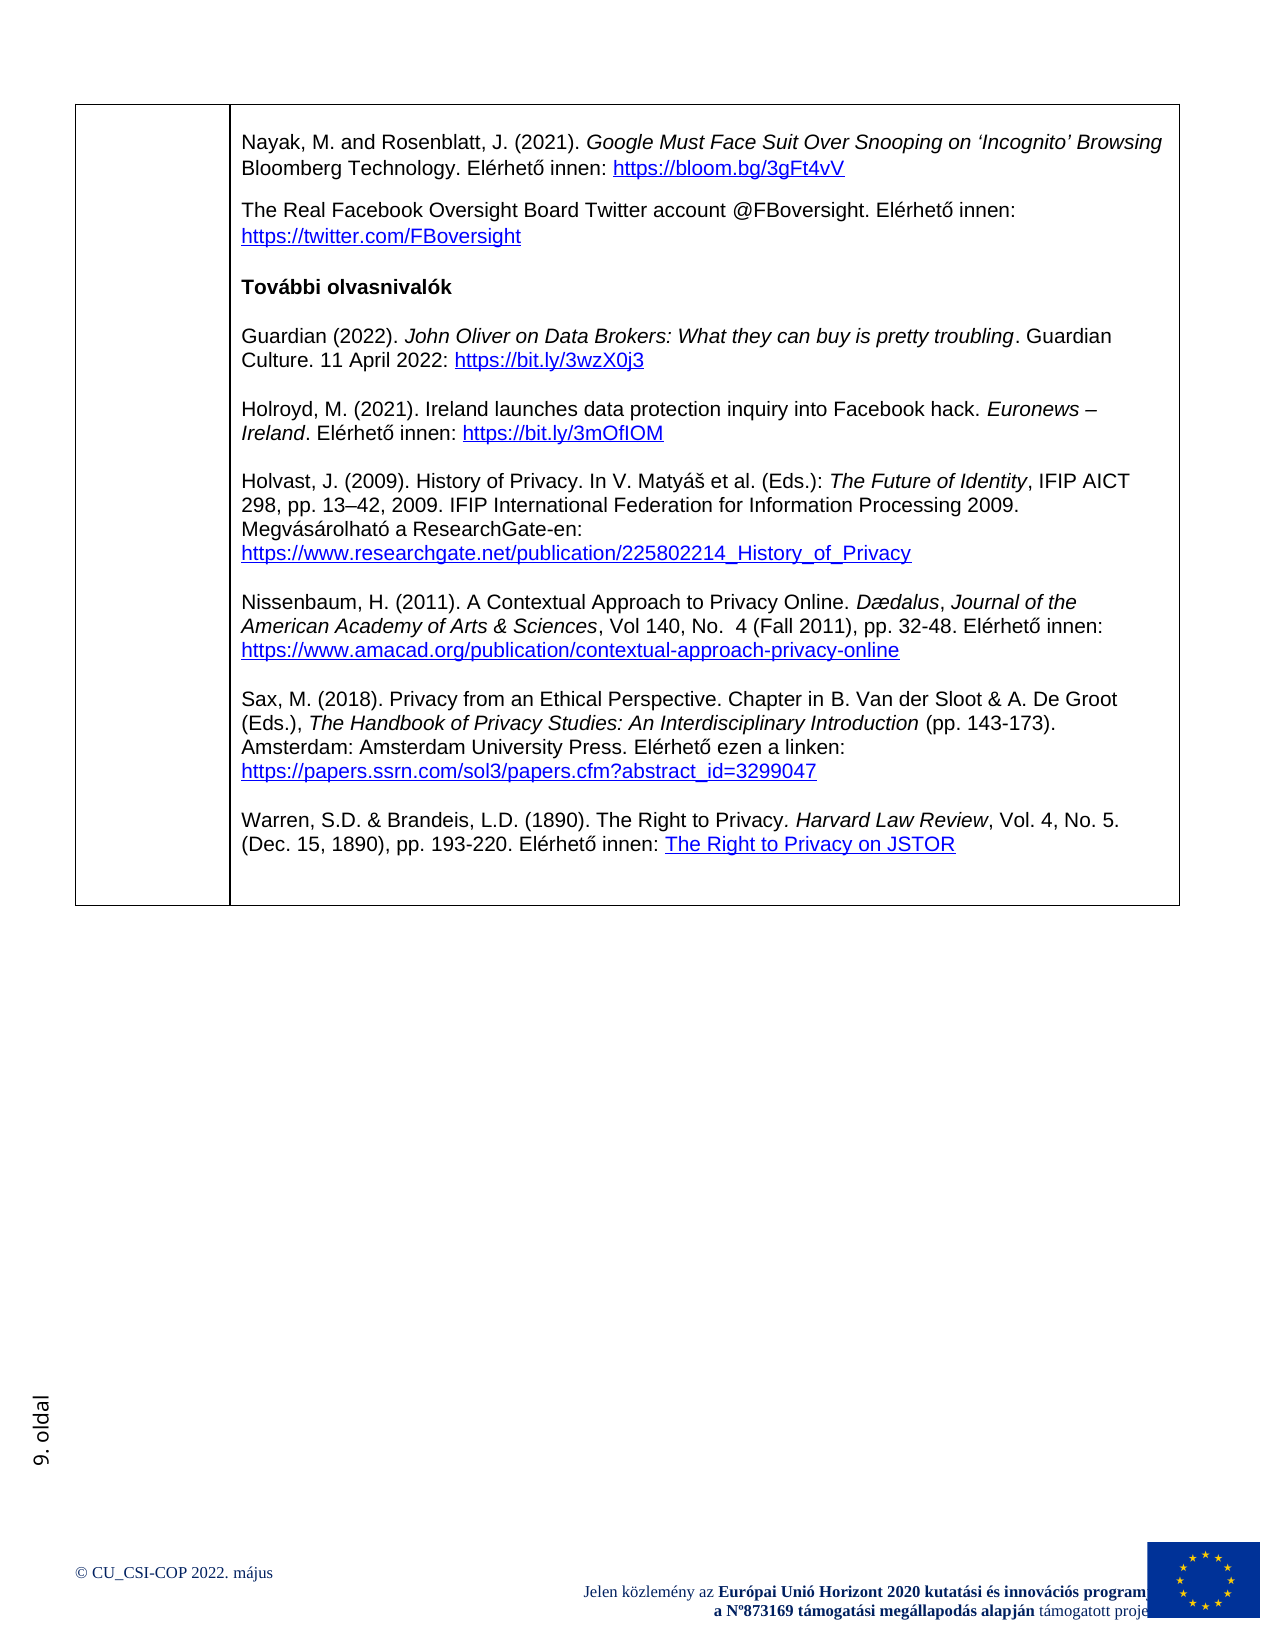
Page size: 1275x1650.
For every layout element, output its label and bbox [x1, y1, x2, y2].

table_header [231, 105, 1179, 905]
picture [1147, 1542, 1260, 1618]
table_header [76, 105, 229, 905]
